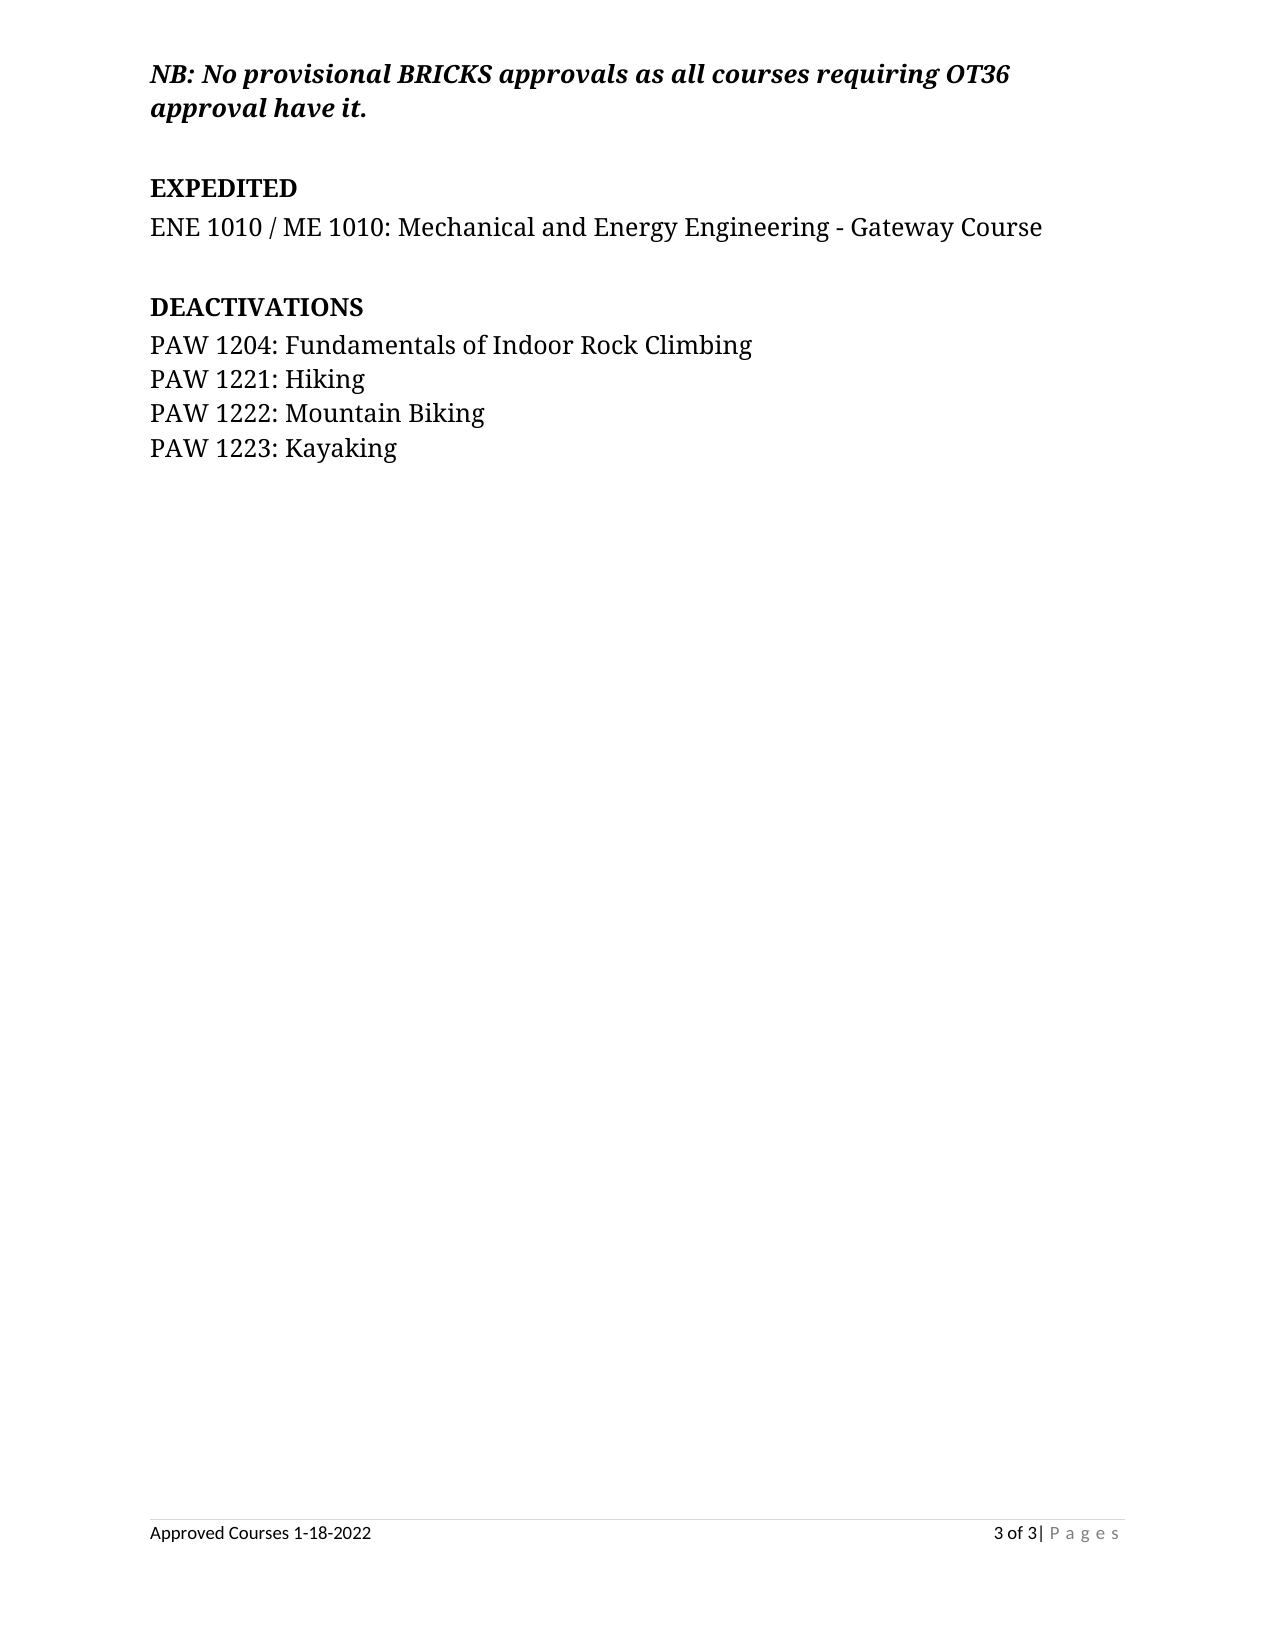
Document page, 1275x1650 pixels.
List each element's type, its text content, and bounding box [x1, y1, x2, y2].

text DEACTIVATIONS [150, 290, 1125, 324]
text PAW 1221: Hiking [150, 362, 1125, 396]
text ENE 1010 / ME 1010: Mechanical and Energy Engineering - Gateway Course [150, 209, 1125, 243]
text NB: No provisional BRICKS approvals as all courses requiring OT36 approval have it. [150, 56, 1125, 124]
text PAW 1223: Kayaking [150, 430, 1125, 464]
text PAW 1222: Mountain Biking [150, 396, 1125, 430]
text EXPEDITED [150, 171, 1125, 205]
text PAW 1204: Fundamentals of Indoor Rock Climbing [150, 328, 1125, 362]
